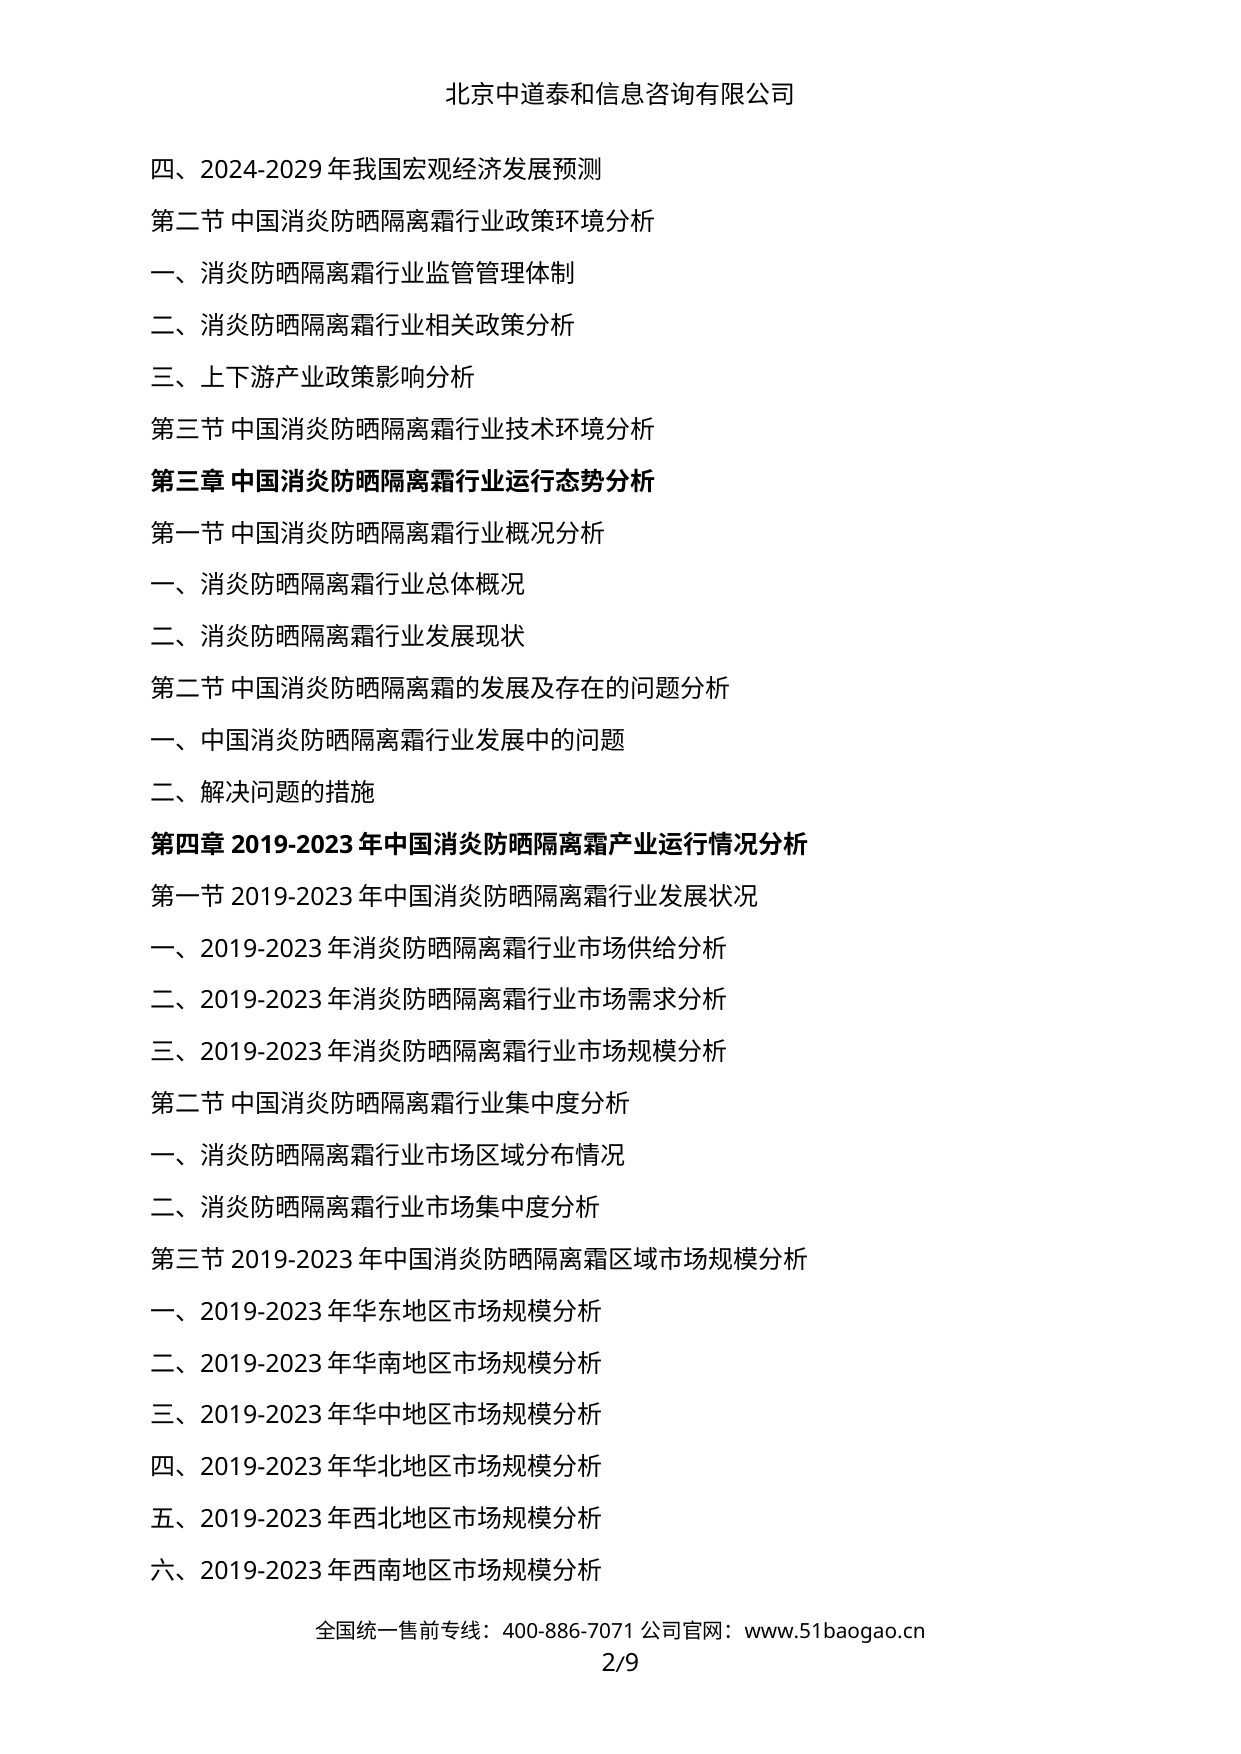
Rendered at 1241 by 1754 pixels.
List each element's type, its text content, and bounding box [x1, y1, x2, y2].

text 三、2019-2023年消炎防晒隔离霜行业市场规模分析 [150, 1032, 1090, 1068]
text 二、消炎防晒隔离霜行业相关政策分析 [150, 306, 1090, 342]
text 第一节 2019-2023年中国消炎防晒隔离霜行业发展状况 [150, 876, 1090, 912]
text 一、2019-2023年消炎防晒隔离霜行业市场供给分析 [150, 928, 1090, 964]
text 第四章 2019-2023年中国消炎防晒隔离霜产业运行情况分析 [150, 824, 1090, 861]
text 二、消炎防晒隔离霜行业发展现状 [150, 617, 1090, 653]
text 一、2019-2023年华东地区市场规模分析 [150, 1291, 1090, 1327]
text 第一节 中国消炎防晒隔离霜行业概况分析 [150, 513, 1090, 549]
text 四、2024-2029年我国宏观经济发展预测 [150, 150, 1090, 186]
text 第二节 中国消炎防晒隔离霜的发展及存在的问题分析 [150, 669, 1090, 705]
text 二、2019-2023年消炎防晒隔离霜行业市场需求分析 [150, 980, 1090, 1016]
text 第二节 中国消炎防晒隔离霜行业集中度分析 [150, 1084, 1090, 1120]
text 一、消炎防晒隔离霜行业总体概况 [150, 565, 1090, 601]
text 一、消炎防晒隔离霜行业市场区域分布情况 [150, 1136, 1090, 1172]
text 第三章 中国消炎防晒隔离霜行业运行态势分析 [150, 461, 1090, 497]
text 四、2019-2023年华北地区市场规模分析 [150, 1447, 1090, 1483]
text 一、中国消炎防晒隔离霜行业发展中的问题 [150, 721, 1090, 757]
text 第三节 中国消炎防晒隔离霜行业技术环境分析 [150, 409, 1090, 446]
text 一、消炎防晒隔离霜行业监管管理体制 [150, 254, 1090, 290]
text 二、消炎防晒隔离霜行业市场集中度分析 [150, 1187, 1090, 1224]
text 三、上下游产业政策影响分析 [150, 357, 1090, 394]
text 五、2019-2023年西北地区市场规模分析 [150, 1499, 1090, 1535]
text 第二节 中国消炎防晒隔离霜行业政策环境分析 [150, 202, 1090, 238]
text 第三节 2019-2023年中国消炎防晒隔离霜区域市场规模分析 [150, 1239, 1090, 1276]
text 二、2019-2023年华南地区市场规模分析 [150, 1343, 1090, 1379]
text 六、2019-2023年西南地区市场规模分析 [150, 1551, 1090, 1587]
text 二、解决问题的措施 [150, 772, 1090, 809]
text 三、2019-2023年华中地区市场规模分析 [150, 1395, 1090, 1431]
